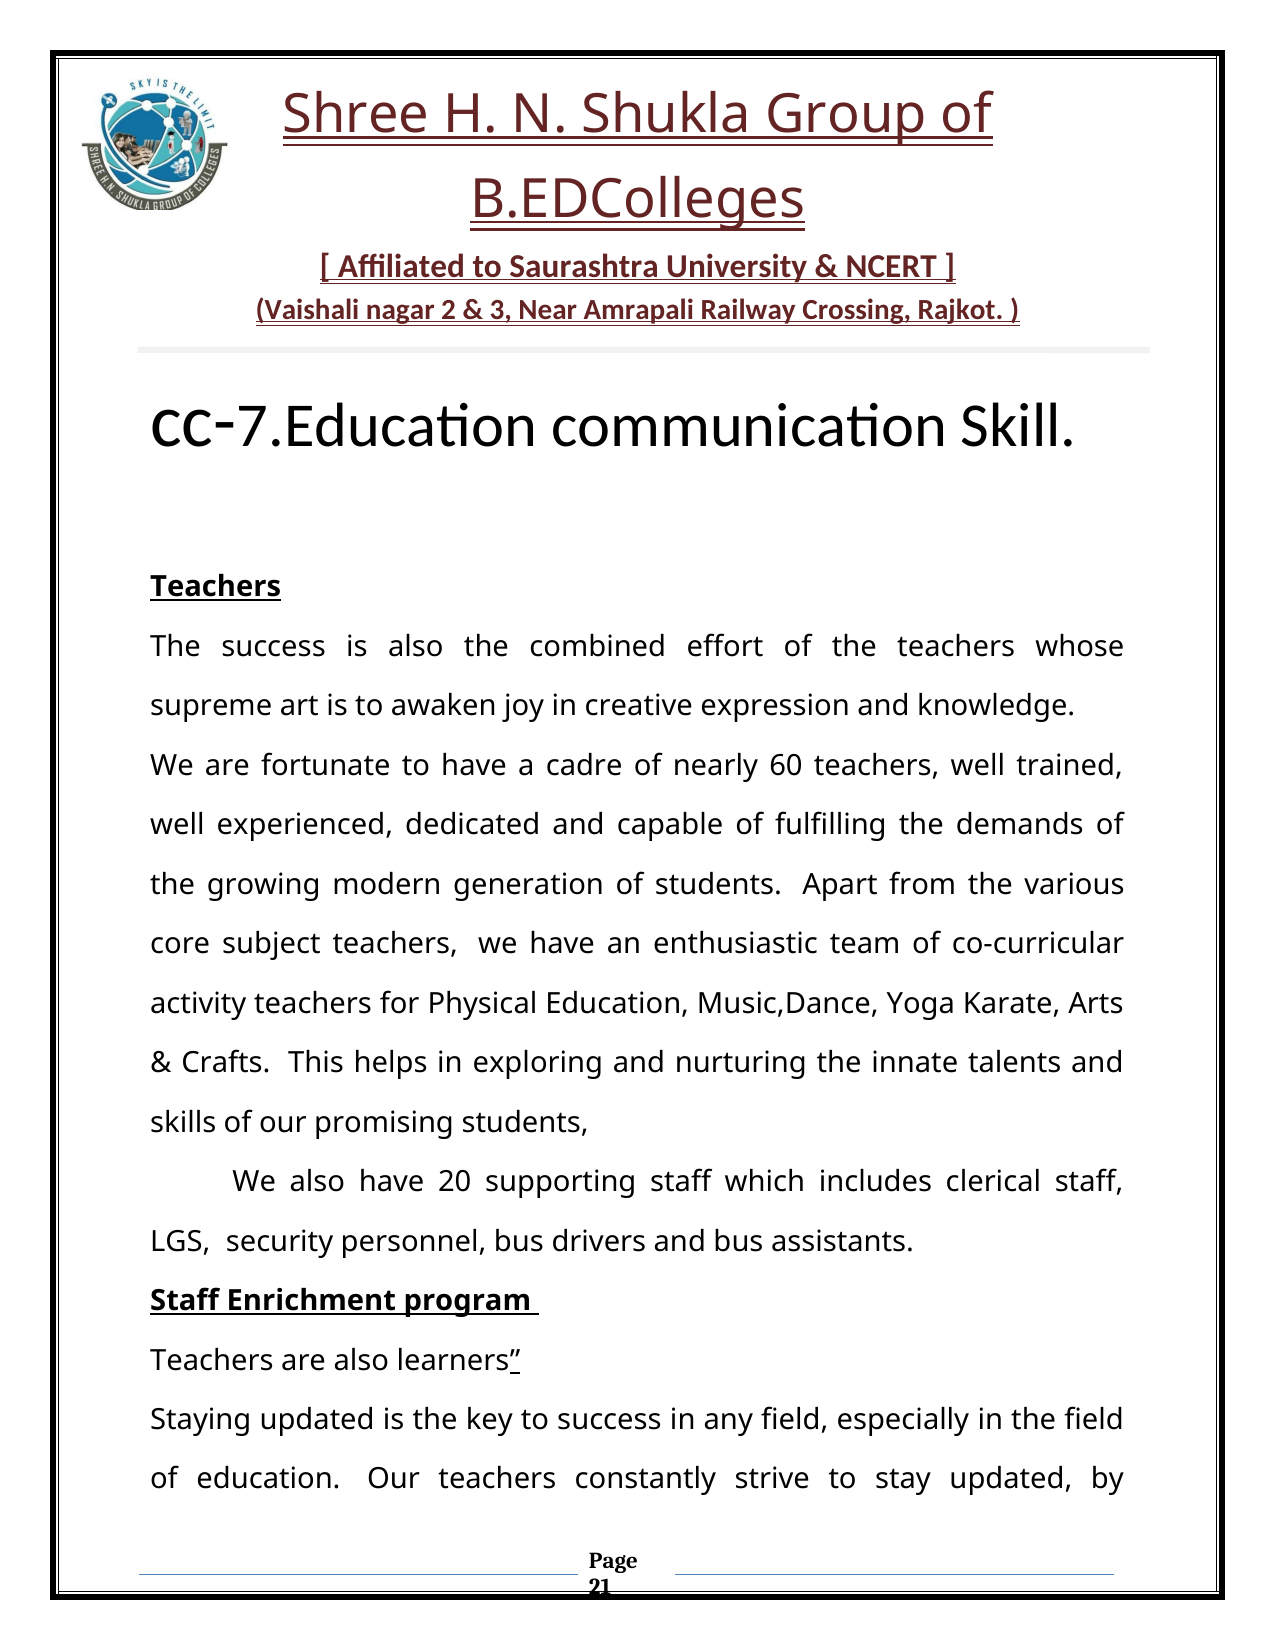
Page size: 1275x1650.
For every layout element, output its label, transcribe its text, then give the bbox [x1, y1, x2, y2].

text Staying updated is the key to success in any field, especially in the field of education. Our teachers constantly strive to stay updated, by attending workshops and various training programmes. Few of them are as follows. [150, 1398, 1125, 1497]
text We are fortunate to have a cadre of nearly 60 teachers, well trained, well experienced, dedicated and capable of fulfilling the demands of the growing modern generation of students. Apart from the various core subject teachers, we have an enthusiastic team of co-curricular activity teachers for Physical Education, Music,Dance, Yoga Karate, Arts & Crafts. This helps in exploring and nurturing the innate talents and skills of our promising students, [150, 744, 1125, 1141]
text Teachers [150, 566, 1125, 605]
text Teachers are also learners” [150, 1339, 1125, 1378]
text We also have 20 supporting staff which includes clerical staff, LGS, security personnel, bus drivers and bus assistants. [150, 1160, 1125, 1259]
text The success is also the combined effort of the teachers whose supreme art is to awaken joy in creative expression and knowledge. [150, 625, 1125, 724]
text Staff Enrichment program [150, 1279, 1125, 1319]
picture [79, 75, 230, 210]
